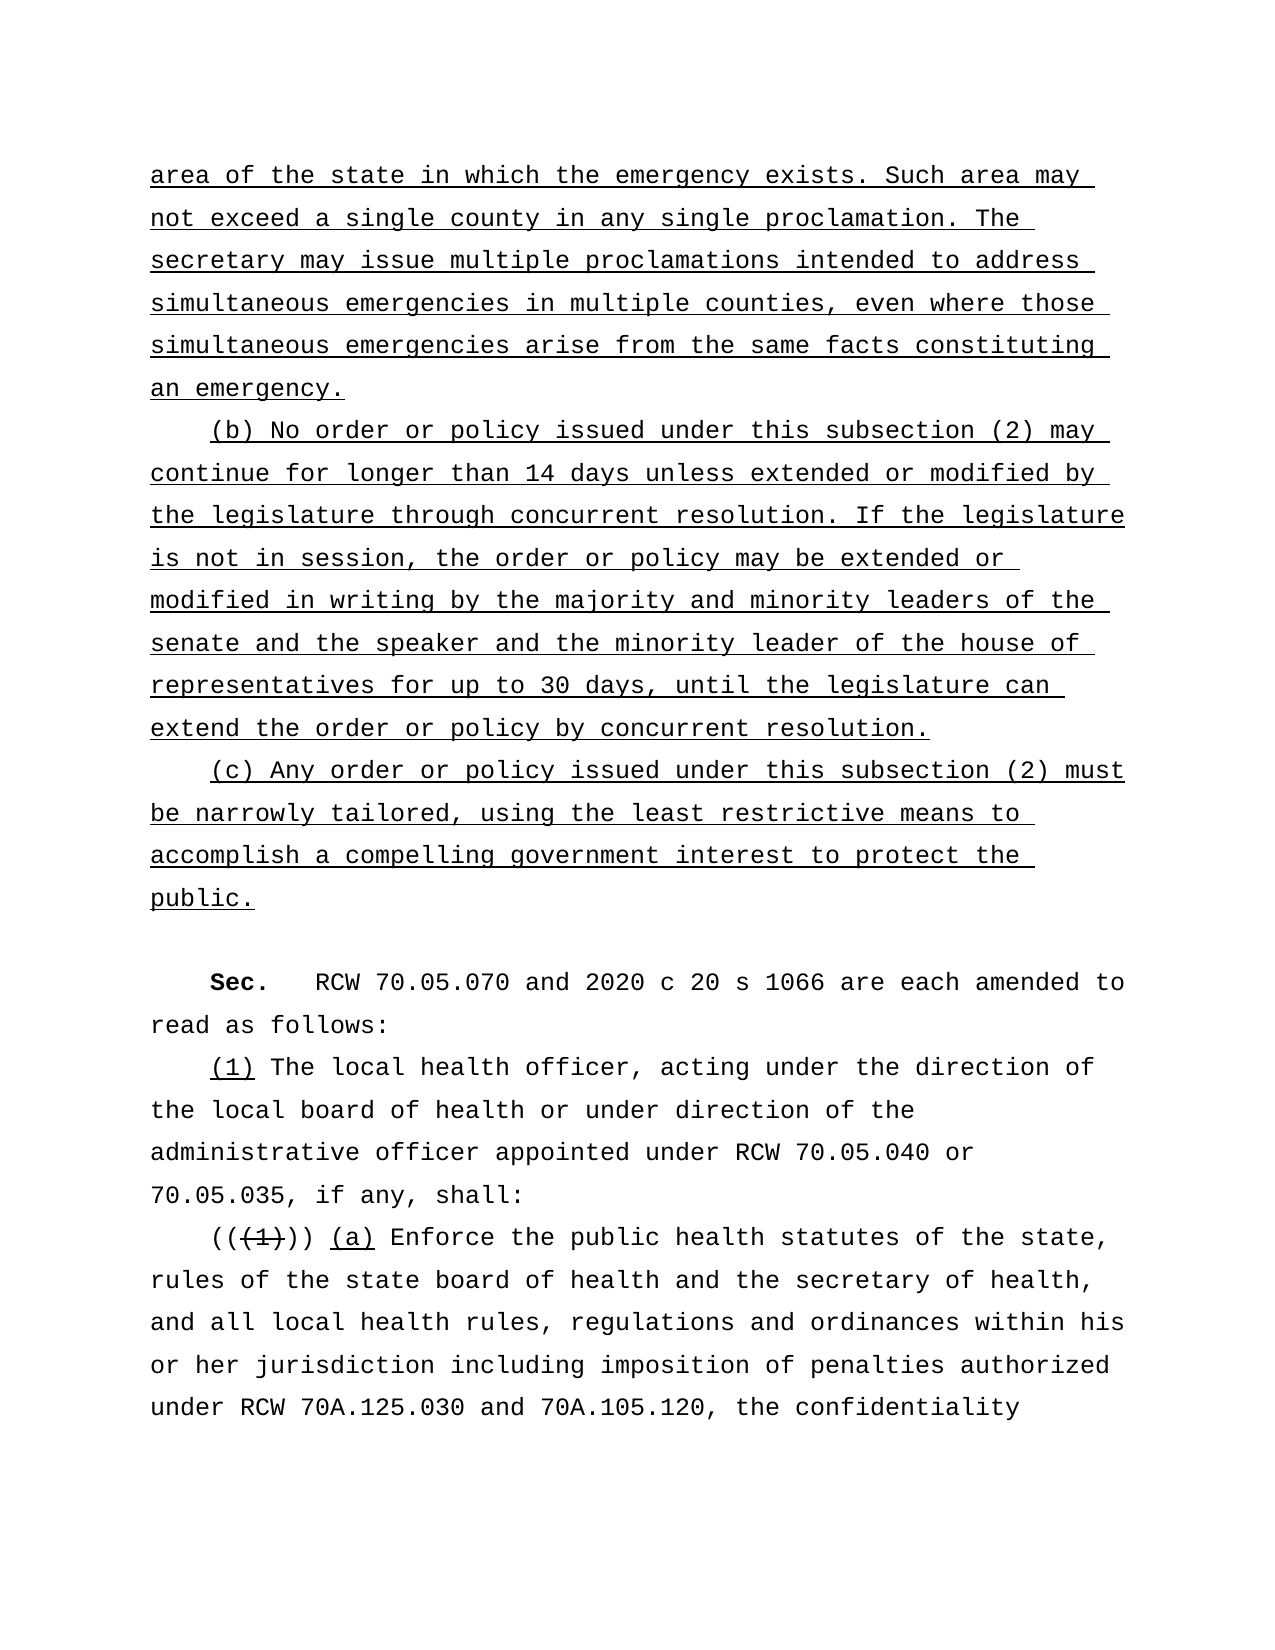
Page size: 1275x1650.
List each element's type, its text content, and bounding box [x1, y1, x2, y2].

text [150, 1212, 1125, 1424]
text (b) No order or policy issued under this subsection (2) may continue for longer than 14 days unless extended or modified by the legislature through concurrent resolution. If the legislature is not in session, the order or policy may be extended or modified in writing by the majority and minority leaders of the senate and the speaker and the minority leader of the house of representatives for up to 30 days, until the legislature can extend the order or policy by concurrent resolution. [150, 405, 1125, 526]
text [150, 150, 1125, 405]
text (c) Any order or policy issued under this subsection (2) must be narrowly tailored, using the least restrictive means to accomplish a compelling government interest to protect the public. [150, 745, 1125, 915]
text Sec. RCW 70.05.070 and 2020 c 20 s 1066 are each amended to read as follows: [150, 957, 1125, 1042]
text (1) The local health officer, acting under the direction of the local board of health or under direction of the administrative officer appointed under RCW 70.05.040 or 70.05.035, if any, shall: [150, 1042, 1125, 1212]
text (b) No order or policy issued under this subsection (2) may continue for longer than 14 days unless extended or modified by the legislature through concurrent resolution. If the legislature is not in session, the order or policy may be extended or modified in writing by the majority and minority leaders of the senate and the speaker and the minority leader of the house of representatives for up to 30 days, until the legislature can extend the order or policy by concurrent resolution. [150, 528, 1125, 745]
